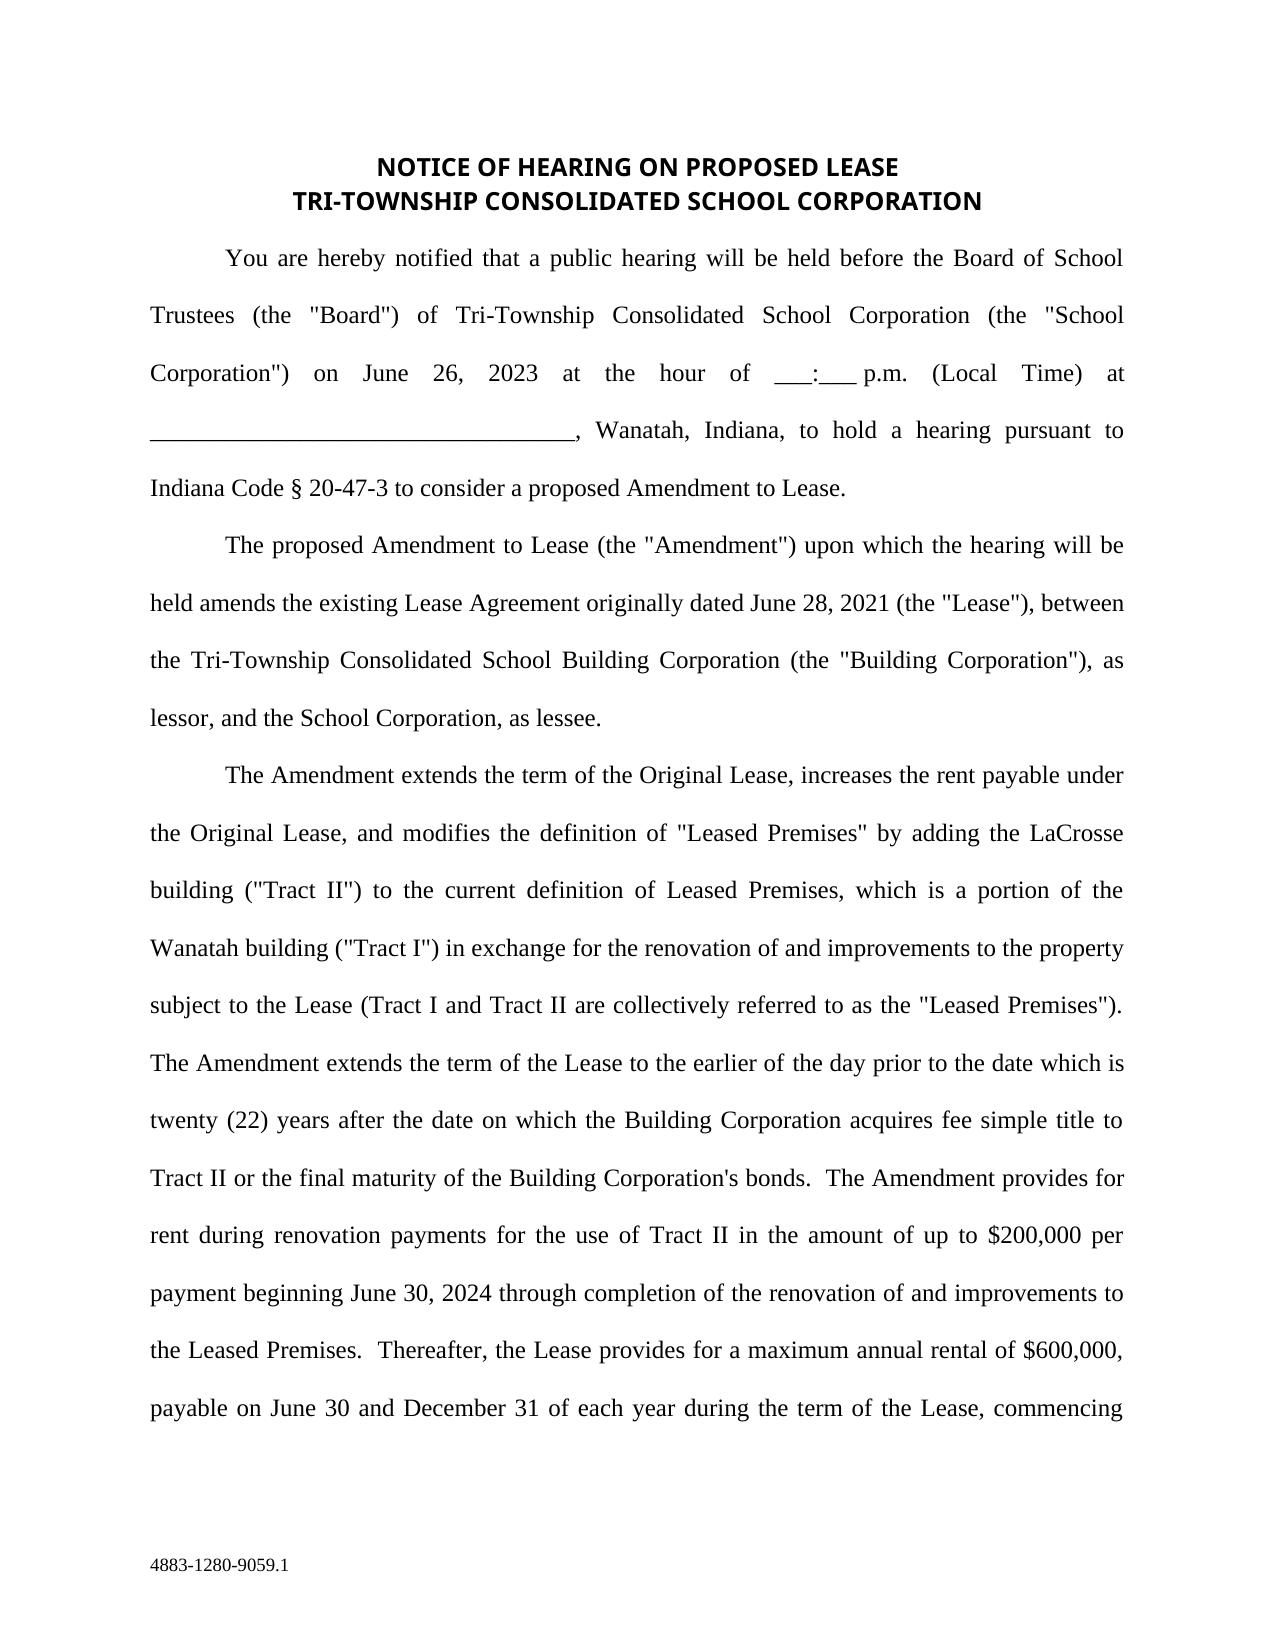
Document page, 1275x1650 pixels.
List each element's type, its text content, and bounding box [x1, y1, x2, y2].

text The proposed Amendment to Lease (the "Amendment") upon which the hearing will be held amends the existing Lease Agreement originally dated June 28, 2021 (the "Lease"), between the Tri-Township Consolidated School Building Corporation (the "Building Corporation"), as lessor, and the School Corporation, as lessee. [150, 531, 1125, 732]
title NOTICE OF HEARING ON PROPOSED LEASE TRI-TOWNSHIP CONSOLIDATED SCHOOL CORPORATION [150, 150, 1125, 218]
text You are hereby notified that a public hearing will be held before the Board of School Trustees (the "Board") of Tri-Township Consolidated School Corporation (the "School Corporation") on June 26, 2023 at the hour of ___:___ p.m. (Local Time) at __________________________________, Wanatah, Indiana, to hold a hearing pursuant to Indiana Code § 20-47-3 to consider a proposed Amendment to Lease. [150, 243, 1125, 502]
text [150, 761, 1125, 1422]
